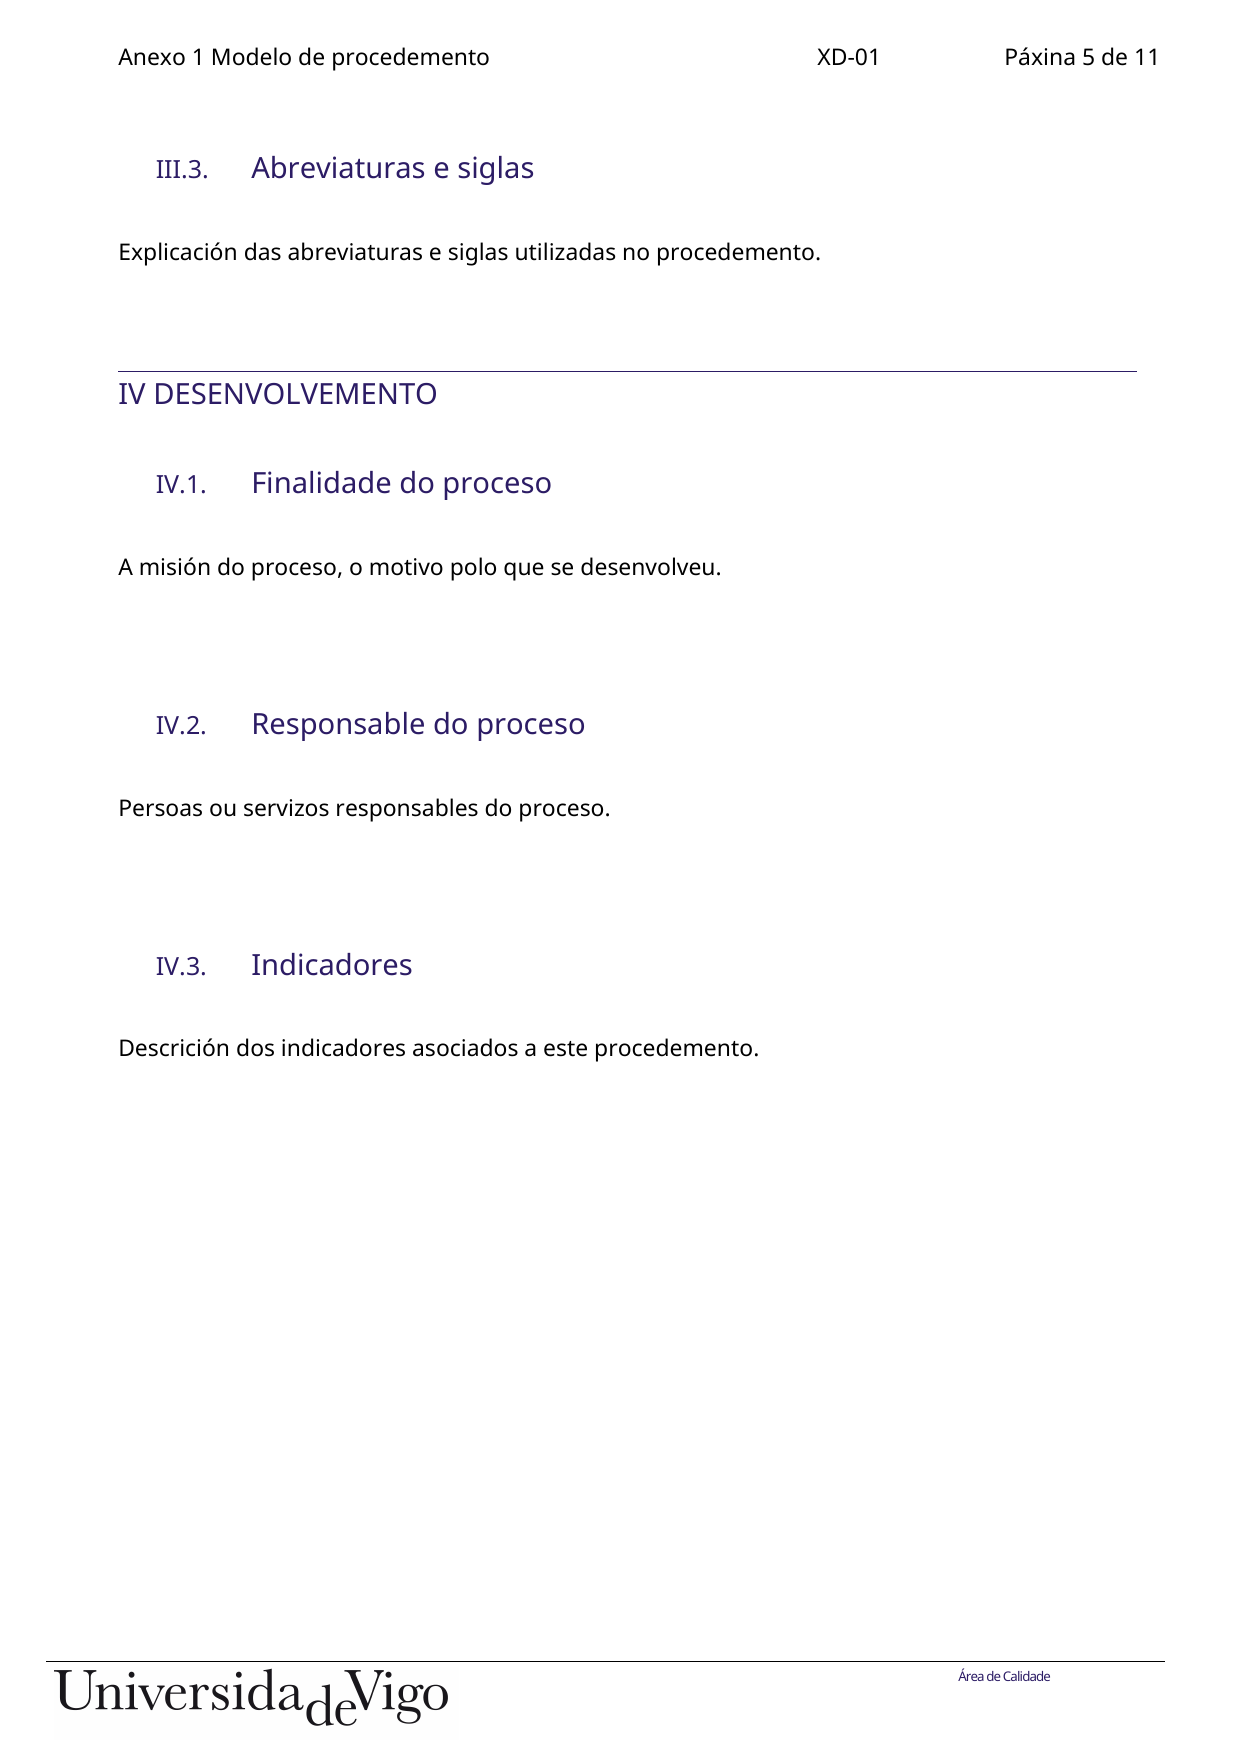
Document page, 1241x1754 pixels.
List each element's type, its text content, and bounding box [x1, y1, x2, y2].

text A misión do proceso, o motivo polo que se desenvolveu. [118, 551, 1137, 582]
text Descrición dos indicadores asociados a este procedemento. [118, 1032, 1137, 1064]
subtitle Abreviaturas e siglas [156, 148, 1137, 187]
picture [54, 1667, 460, 1740]
subtitle Responsable do proceso [156, 703, 1137, 743]
subtitle Indicadores [156, 944, 1137, 983]
subtitle Finalidade do proceso [156, 462, 1137, 502]
subtitle IV DESENVOLVEMENTO [118, 372, 1137, 413]
text Explicación das abreviaturas e siglas utilizadas no procedemento. [118, 236, 1137, 268]
text Persoas ou servizos responsables do proceso. [118, 792, 1137, 823]
